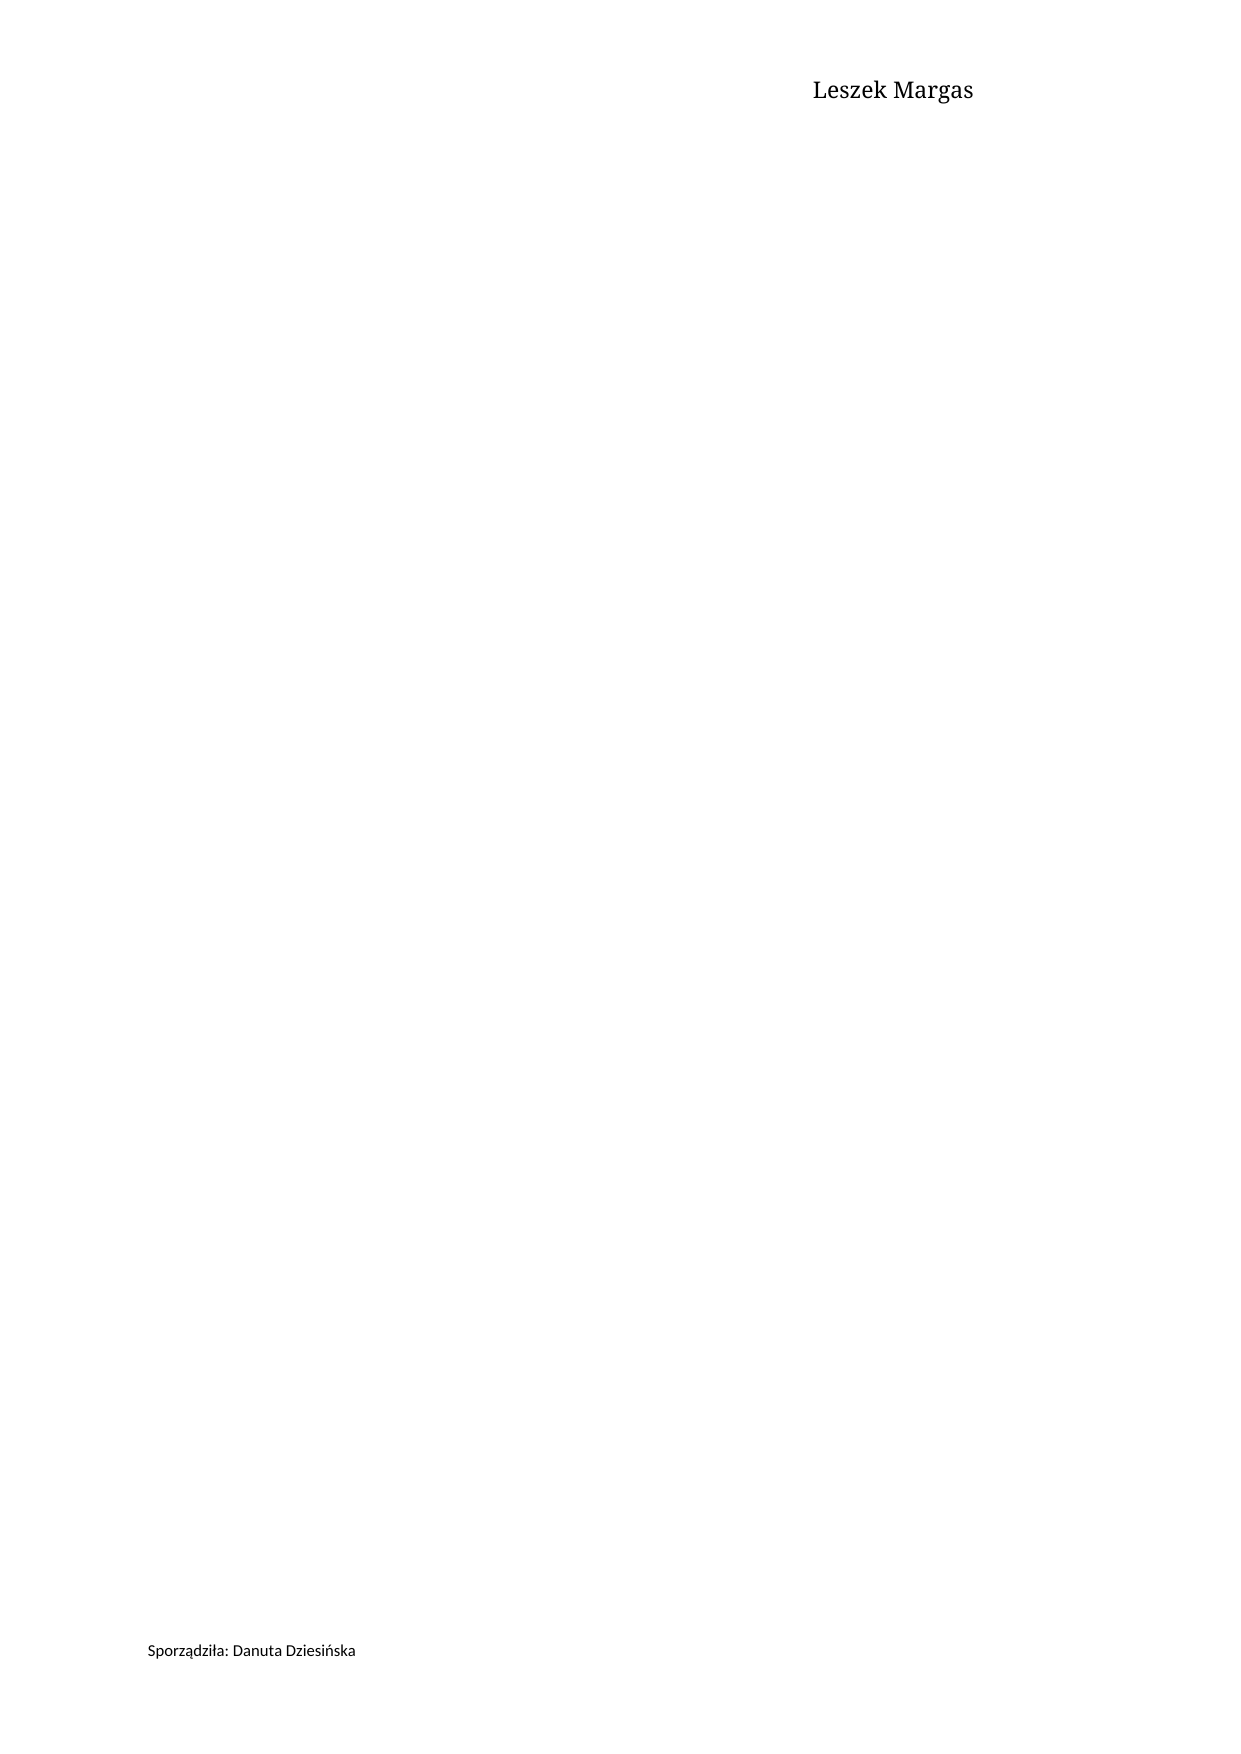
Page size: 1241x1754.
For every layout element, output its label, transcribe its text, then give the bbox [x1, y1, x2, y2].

text Leszek Margas [664, 74, 1122, 105]
